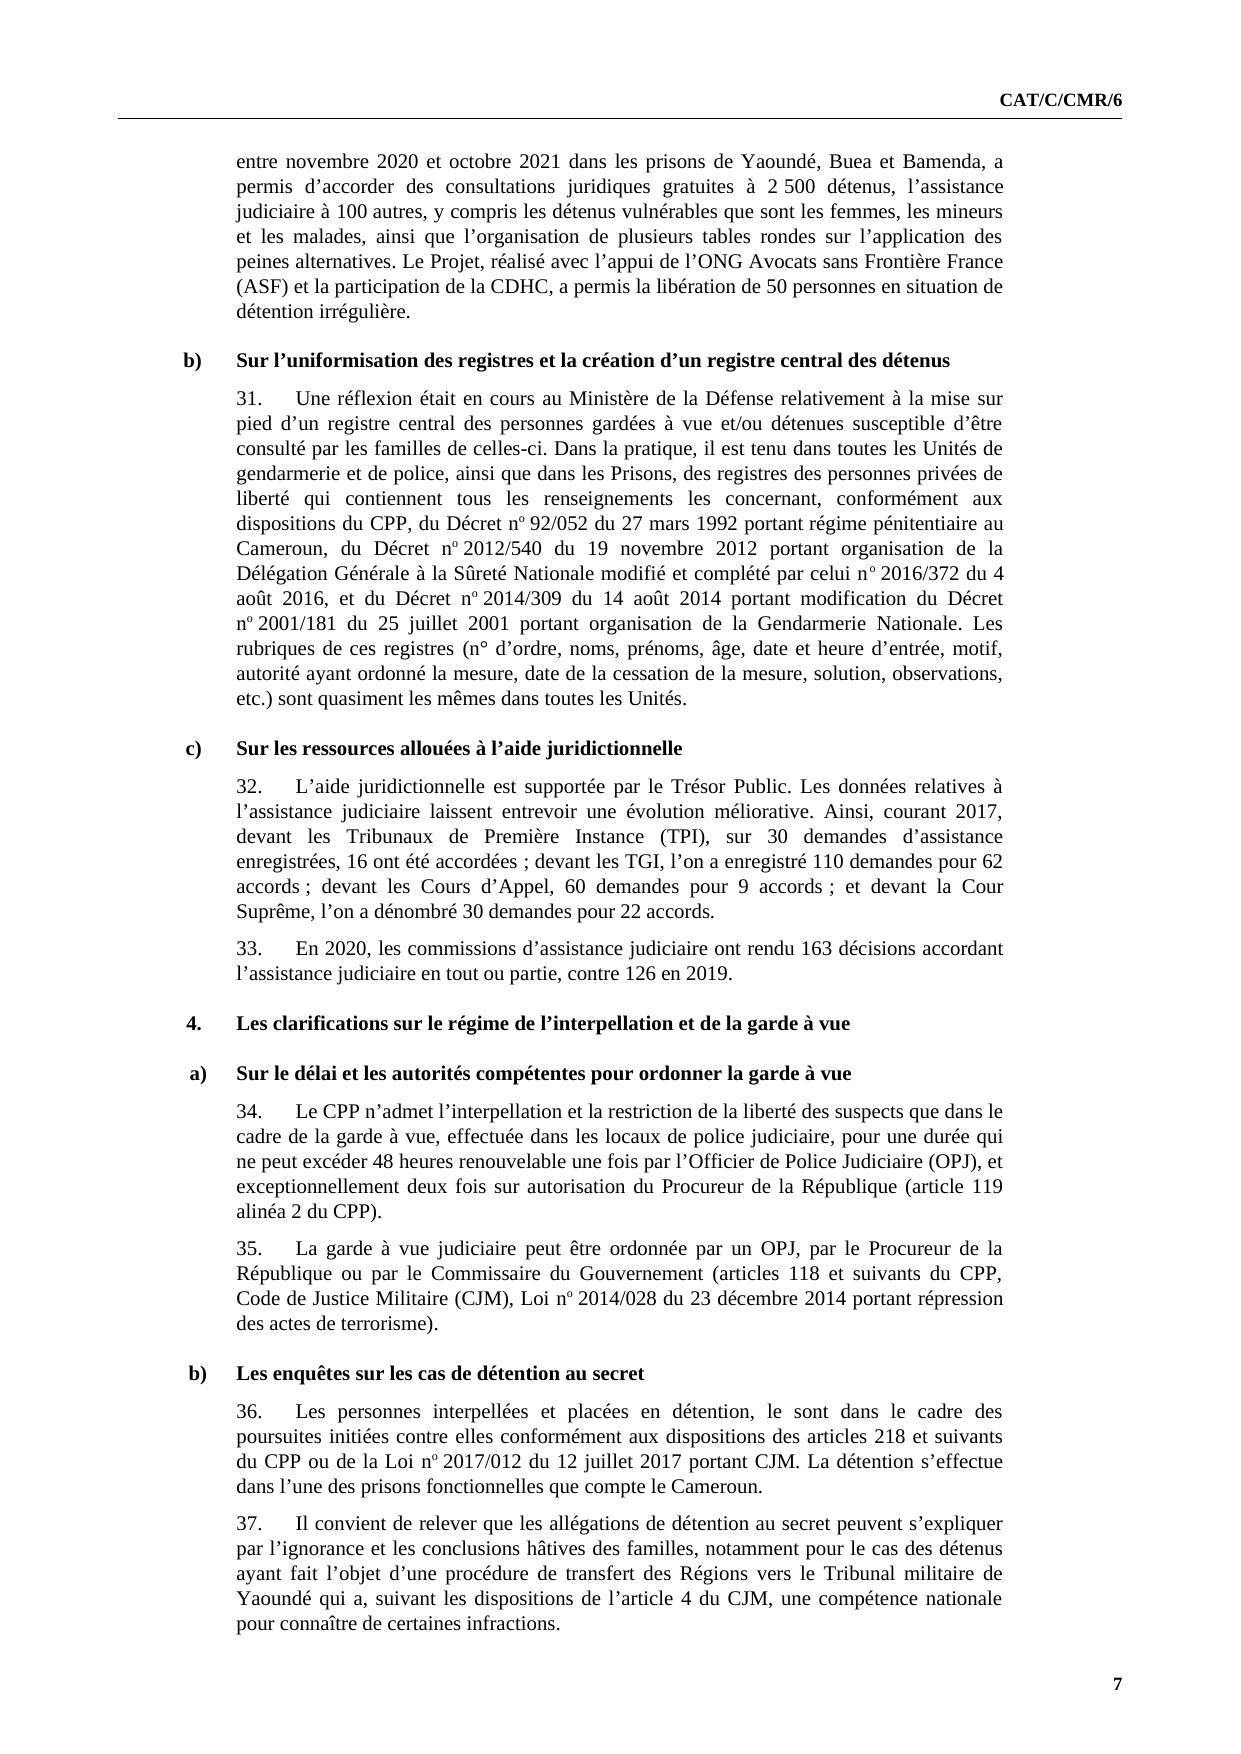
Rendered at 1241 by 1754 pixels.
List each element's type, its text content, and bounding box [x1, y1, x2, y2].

text 31. Une réflexion était en cours au Ministère de la Défense relativement à la mise sur pied d’un registre central des personnes gardées à vue et/ou détenues susceptible d’être consulté par les familles de celles-ci. Dans la pratique, il est tenu dans toutes les Unités de gendarmerie et de police, ainsi que dans les Prisons, des registres des personnes privées de liberté qui contiennent tous les renseignements les concernant, conformément aux dispositions du CPP, du Décret no 92/052 du 27 mars 1992 portant régime pénitentiaire au Cameroun, du Décret no 2012/540 du 19 novembre 2012 portant organisation de la Délégation Générale à la Sûreté Nationale modifié et complété par celui no 2016/372 du 4 août 2016, et du Décret no 2014/309 du 14 août 2014 portant modification du Décret no 2001/181 du 25 juillet 2001 portant organisation de la Gendarmerie Nationale. Les rubriques de ces registres (n° d’ordre, noms, prénoms, âge, date et heure d’entrée, motif, autorité ayant ordonné la mesure, date de la cessation de la mesure, solution, observations, etc.) sont quasiment les mêmes dans toutes les Unités. [236, 385, 1004, 561]
text c) Sur les ressources allouées à l’aide juridictionnelle [118, 735, 1004, 760]
text 4. Les clarifications sur le régime de l’interpellation et de la garde à vue [118, 1010, 1004, 1035]
text 37. Il convient de relever que les allégations de détention au secret peuvent s’expliquer par l’ignorance et les conclusions hâtives des familles, notamment pour le cas des détenus ayant fait l’objet d’une procédure de transfert des Régions vers le Tribunal militaire de Yaoundé qui a, suivant les dispositions de l’article 4 du CJM, une compétence nationale pour connaître de certaines infractions. [236, 1510, 1004, 1635]
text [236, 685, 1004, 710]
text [236, 148, 1004, 323]
text b) Les enquêtes sur les cas de détention au secret [118, 1360, 1004, 1385]
text 33. En 2020, les commissions d’assistance judiciaire ont rendu 163 décisions accordant l’assistance judiciaire en tout ou partie, contre 126 en 2019. [236, 935, 1004, 985]
text 35. La garde à vue judiciaire peut être ordonnée par un OPJ, par le Procureur de la République ou par le Commissaire du Gouvernement (articles 118 et suivants du CPP, Code de Justice Militaire (CJM), Loi no 2014/028 du 23 décembre 2014 portant répression des actes de terrorisme). [236, 1235, 1004, 1335]
text 32. L’aide juridictionnelle est supportée par le Trésor Public. Les données relatives à l’assistance judiciaire laissent entrevoir une évolution méliorative. Ainsi, courant 2017, devant les Tribunaux de Première Instance (TPI), sur 30 demandes d’assistance enregistrées, 16 ont été accordées ; devant les TGI, l’on a enregistré 110 demandes pour 62 accords ; devant les Cours d’Appel, 60 demandes pour 9 accords ; et devant la Cour Suprême, l’on a dénombré 30 demandes pour 22 accords. [236, 773, 1004, 923]
text b) Sur l’uniformisation des registres et la création d’un registre central des détenus [118, 348, 1004, 373]
text a) Sur le délai et les autorités compétentes pour ordonner la garde à vue [118, 1060, 1004, 1085]
text 34. Le CPP n’admet l’interpellation et la restriction de la liberté des suspects que dans le cadre de la garde à vue, effectuée dans les locaux de police judiciaire, pour une durée qui ne peut excéder 48 heures renouvelable une fois par l’Officier de Police Judiciaire (OPJ), et exceptionnellement deux fois sur autorisation du Procureur de la République (article 119 alinéa 2 du CPP). [236, 1098, 1004, 1223]
text 36. Les personnes interpellées et placées en détention, le sont dans le cadre des poursuites initiées contre elles conformément aux dispositions des articles 218 et suivants du CPP ou de la Loi no 2017/012 du 12 juillet 2017 portant CJM. La détention s’effectue dans l’une des prisons fonctionnelles que compte le Cameroun. [236, 1398, 1004, 1498]
